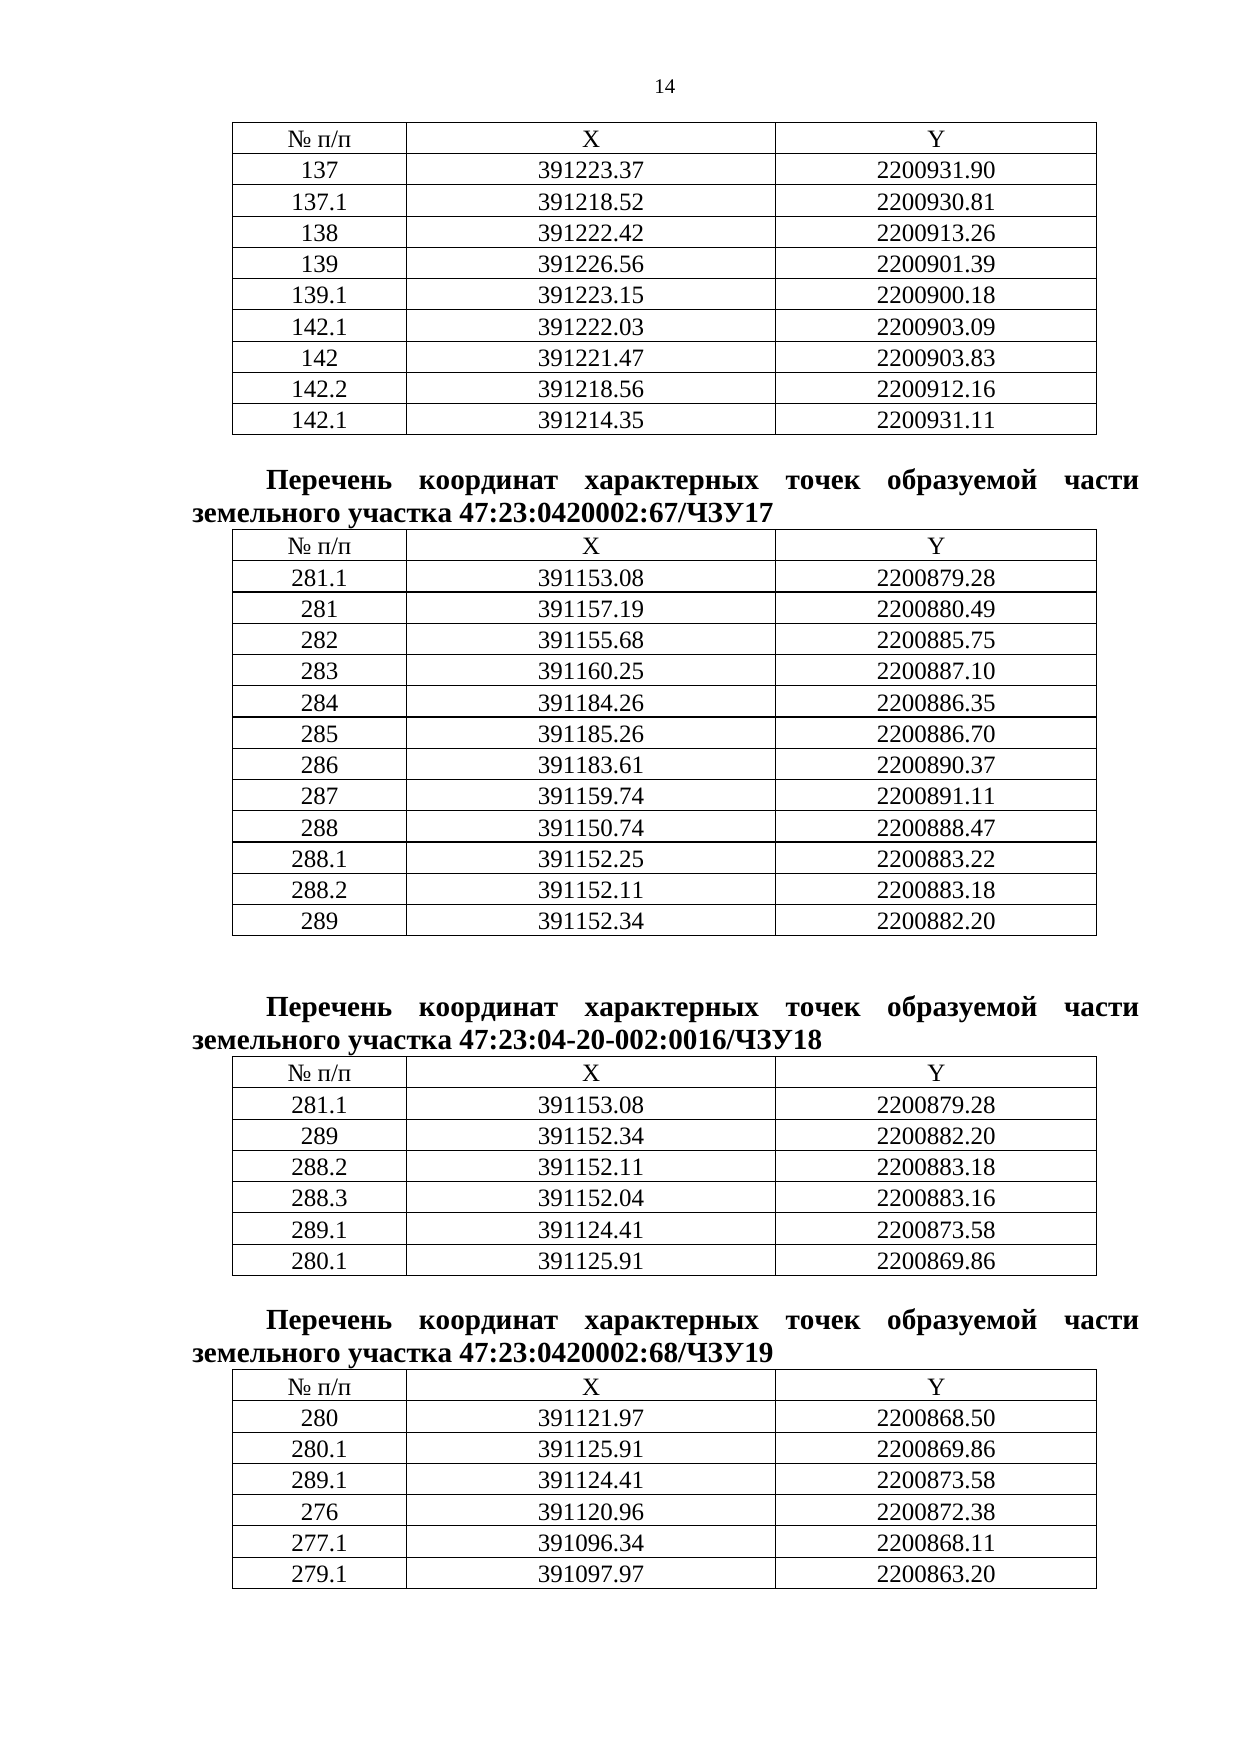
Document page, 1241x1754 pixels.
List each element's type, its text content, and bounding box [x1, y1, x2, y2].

table_cell 391222.42 [407, 217, 775, 247]
table_cell 391214.35 [407, 404, 775, 434]
table_cell 391152.04 [407, 1182, 775, 1212]
table_cell 391218.56 [407, 373, 775, 403]
table_cell 284 [233, 686, 406, 716]
table_cell 2200901.39 [776, 248, 1096, 278]
table_cell 2200887.10 [776, 655, 1096, 685]
table_cell 138 [233, 217, 406, 247]
table_cell 280.1 [233, 1433, 406, 1463]
table_header Y [776, 1370, 1096, 1400]
table_header № п/п [233, 530, 406, 560]
table_cell 137.1 [233, 185, 406, 216]
table_cell 2200903.09 [776, 310, 1096, 341]
table_cell 288.2 [233, 1151, 406, 1181]
table_cell 2200912.16 [776, 373, 1096, 403]
table_cell 2200883.18 [776, 1151, 1096, 1181]
table_cell 2200891.11 [776, 780, 1096, 810]
table_cell 280 [233, 1401, 406, 1432]
table_cell 391097.97 [407, 1558, 775, 1588]
table_cell 288.2 [233, 874, 406, 904]
table_cell 288 [233, 811, 406, 841]
table_cell 391222.03 [407, 310, 775, 341]
table_cell 276 [233, 1495, 406, 1525]
table_cell 289 [233, 1120, 406, 1150]
table_cell 2200883.22 [776, 843, 1096, 873]
table_cell 391152.11 [407, 1151, 775, 1181]
table_cell 2200931.11 [776, 404, 1096, 434]
table_cell 2200869.86 [776, 1433, 1096, 1463]
table_cell 391124.41 [407, 1464, 775, 1494]
table_cell 137 [233, 154, 406, 184]
table_cell 2200931.90 [776, 154, 1096, 184]
table_header № п/п [233, 1057, 406, 1087]
table_cell 391125.91 [407, 1433, 775, 1463]
table_cell 2200868.50 [776, 1401, 1096, 1432]
table_header № п/п [233, 1370, 406, 1400]
table_cell 142.1 [233, 310, 406, 341]
table_cell 391223.15 [407, 279, 775, 309]
table_cell 2200885.75 [776, 624, 1096, 654]
table_cell 391120.96 [407, 1495, 775, 1525]
table_cell 391223.37 [407, 154, 775, 184]
table_header Y [776, 530, 1096, 560]
table_cell 282 [233, 624, 406, 654]
table_cell 289 [233, 905, 406, 935]
table_cell 391152.25 [407, 843, 775, 873]
table_cell 289.1 [233, 1464, 406, 1494]
table_cell 2200888.47 [776, 811, 1096, 841]
table_cell 2200863.20 [776, 1558, 1096, 1588]
table_cell 139.1 [233, 279, 406, 309]
table_cell 391152.34 [407, 1120, 775, 1150]
table_cell 2200882.20 [776, 905, 1096, 935]
table_header X [407, 1370, 775, 1400]
table_cell 391159.74 [407, 780, 775, 810]
table_cell 281.1 [233, 561, 406, 591]
table_cell 391160.25 [407, 655, 775, 685]
table_cell 391155.68 [407, 624, 775, 654]
table_cell 2200879.28 [776, 1088, 1096, 1118]
table_cell 391096.34 [407, 1526, 775, 1557]
table_cell 2200930.81 [776, 185, 1096, 216]
table_cell 391221.47 [407, 342, 775, 372]
table_header X [407, 1057, 775, 1087]
table_cell 2200882.20 [776, 1120, 1096, 1150]
table_cell 281 [233, 593, 406, 623]
table_cell 391218.52 [407, 185, 775, 216]
table_cell 391153.08 [407, 561, 775, 591]
table_header Y [776, 1057, 1096, 1087]
text Перечень координат характерных точек образуемой части земельного участка 47:23:0420002:67/ЧЗУ17 [192, 462, 1140, 529]
table_cell 2200886.70 [776, 718, 1096, 748]
text Перечень координат характерных точек образуемой части земельного участка 47:23:0420002:68/ЧЗУ19 [192, 1302, 1140, 1369]
table_cell 391185.26 [407, 718, 775, 748]
table_cell 391184.26 [407, 686, 775, 716]
table_cell 286 [233, 749, 406, 779]
table_cell 2200880.49 [776, 593, 1096, 623]
table_cell 2200883.18 [776, 874, 1096, 904]
table_cell 280.1 [233, 1245, 406, 1275]
table_cell 391157.19 [407, 593, 775, 623]
table_cell 279.1 [233, 1558, 406, 1588]
table_cell 142.2 [233, 373, 406, 403]
table_cell 391124.41 [407, 1213, 775, 1243]
table_header Y [776, 123, 1096, 153]
table_cell 391152.34 [407, 905, 775, 935]
table_cell 289.1 [233, 1213, 406, 1243]
table_cell 283 [233, 655, 406, 685]
table_cell 2200913.26 [776, 217, 1096, 247]
table_cell 288.3 [233, 1182, 406, 1212]
table_cell 139 [233, 248, 406, 278]
table_cell 391226.56 [407, 248, 775, 278]
table_cell 2200873.58 [776, 1464, 1096, 1494]
table_cell 391150.74 [407, 811, 775, 841]
table_cell 391152.11 [407, 874, 775, 904]
table_cell 288.1 [233, 843, 406, 873]
table_cell 285 [233, 718, 406, 748]
table_header X [407, 123, 775, 153]
table_cell 2200890.37 [776, 749, 1096, 779]
table_cell 2200868.11 [776, 1526, 1096, 1557]
table_cell 391125.91 [407, 1245, 775, 1275]
table_cell 277.1 [233, 1526, 406, 1557]
table_cell 2200900.18 [776, 279, 1096, 309]
table_cell 2200886.35 [776, 686, 1096, 716]
table_cell 287 [233, 780, 406, 810]
table_cell 2200872.38 [776, 1495, 1096, 1525]
table_cell 2200869.86 [776, 1245, 1096, 1275]
table_header X [407, 530, 775, 560]
table_header № п/п [233, 123, 406, 153]
table_cell 391153.08 [407, 1088, 775, 1118]
table_cell 2200883.16 [776, 1182, 1096, 1212]
table_cell 142.1 [233, 404, 406, 434]
table_cell 391183.61 [407, 749, 775, 779]
table_cell 2200873.58 [776, 1213, 1096, 1243]
table_cell 142 [233, 342, 406, 372]
table_cell 2200879.28 [776, 561, 1096, 591]
text Перечень координат характерных точек образуемой части земельного участка 47:23:04-20-002:0016/ЧЗУ18 [192, 989, 1140, 1056]
table_cell 281.1 [233, 1088, 406, 1118]
table_cell 2200903.83 [776, 342, 1096, 372]
table_cell 391121.97 [407, 1401, 775, 1432]
